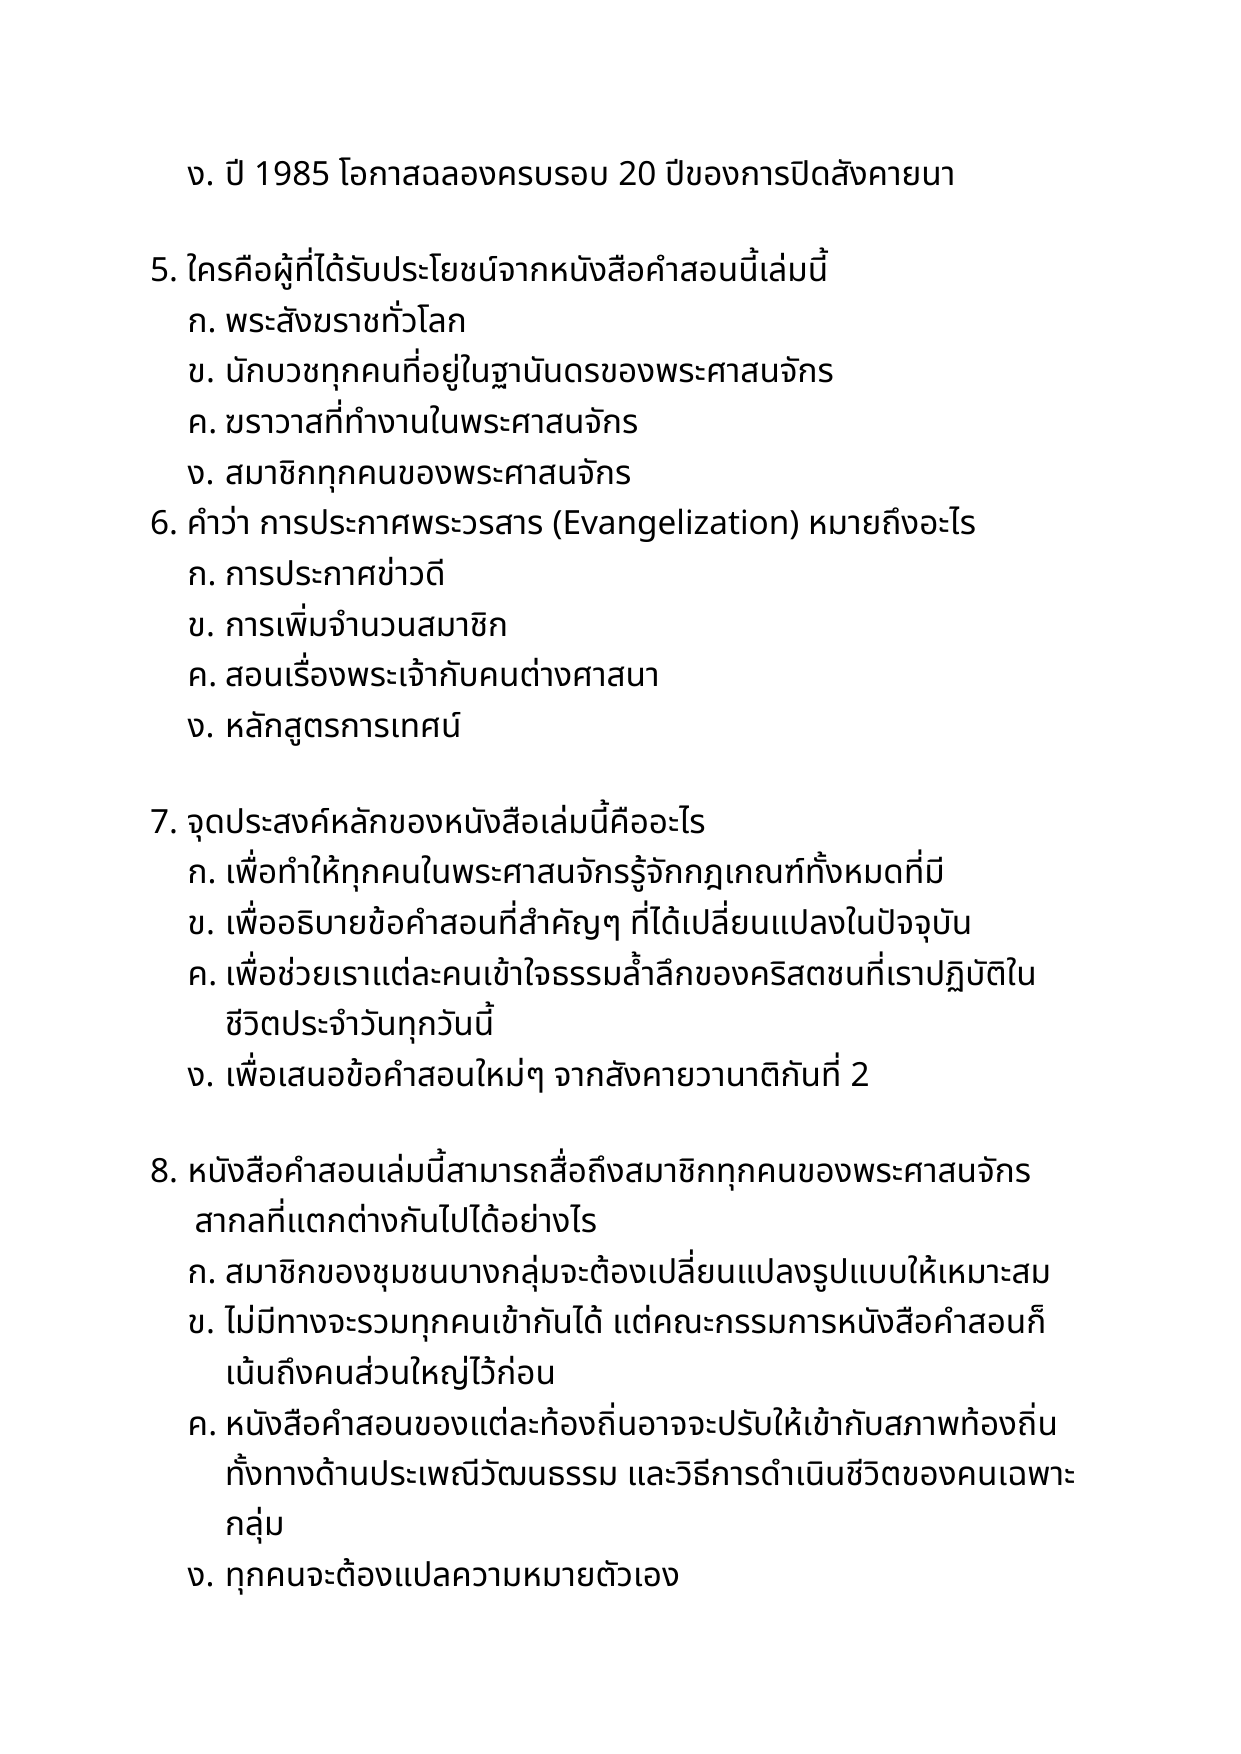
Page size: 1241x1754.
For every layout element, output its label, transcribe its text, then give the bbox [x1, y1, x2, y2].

text 7. จุดประสงค์หลักของหนังสือเล่มนี้คืออะไร [150, 798, 1090, 848]
list เพื่ออธิบายข้อคำสอนที่สำคัญๆ ที่ได้เปลี่ยนแปลงในปัจจุบัน [187, 899, 1090, 949]
list ไม่มีทางจะรวมทุกคนเข้ากันได้ แต่คณะกรรมการหนังสือคำสอนก็เน้นถึงคนส่วนใหญ่ไว้ก่อน [187, 1298, 1090, 1399]
text 5. ใครคือผู้ที่ได้รับประโยชน์จากหนังสือคำสอนนี้เล่มนี้ [150, 246, 1090, 297]
text 8. หนังสือคำสอนเล่มนี้สามารถสื่อถึงสมาชิกทุกคนของพระศาสนจักรสากลที่แตกต่างกันไปได้อย่างไร [150, 1147, 1090, 1248]
list พระสังฆราชทั่วโลก [187, 297, 1090, 347]
list ฆราวาสที่ทำงานในพระศาสนจักร [187, 398, 1090, 448]
list นักบวชทุกคนที่อยู่ในฐานันดรของพระศาสนจักร [187, 347, 1090, 398]
list ทุกคนจะต้องแปลความหมายตัวเอง [187, 1551, 1090, 1601]
list การประกาศข่าวดี [187, 550, 1090, 600]
list สมาชิกทุกคนของพระศาสนจักร [187, 448, 1090, 499]
list สอนเรื่องพระเจ้ากับคนต่างศาสนา [187, 651, 1090, 702]
list ปี 1985 โอกาสฉลองครบรอบ 20 ปีของการปิดสังคายนา [187, 150, 1090, 201]
list หลักสูตรการเทศน์ [187, 702, 1090, 752]
list เพื่อช่วยเราแต่ละคนเข้าใจธรรมล้ำลึกของคริสตชนที่เราปฏิบัติในชีวิตประจำวันทุกวันนี้ [187, 949, 1090, 1051]
list เพื่อเสนอข้อคำสอนใหม่ๆ จากสังคายวานาติกันที่ 2 [187, 1051, 1090, 1101]
list เพื่อทำให้ทุกคนในพระศาสนจักรรู้จักกฎเกณฑ์ทั้งหมดที่มี [187, 848, 1090, 899]
list สมาชิกของชุมชนบางกลุ่มจะต้องเปลี่ยนแปลงรูปแบบให้เหมาะสม [187, 1248, 1090, 1298]
list การเพิ่มจำนวนสมาชิก [187, 600, 1090, 651]
text 6. คำว่า การประกาศพระวรสาร (Evangelization) หมายถึงอะไร [150, 499, 1090, 550]
list หนังสือคำสอนของแต่ละท้องถิ่นอาจจะปรับให้เข้ากับสภาพท้องถิ่น ทั้งทางด้านประเพณีวัฒนธรรม และวิธีการดำเนินชีวิตของคนเฉพาะกลุ่ม [187, 1399, 1090, 1551]
